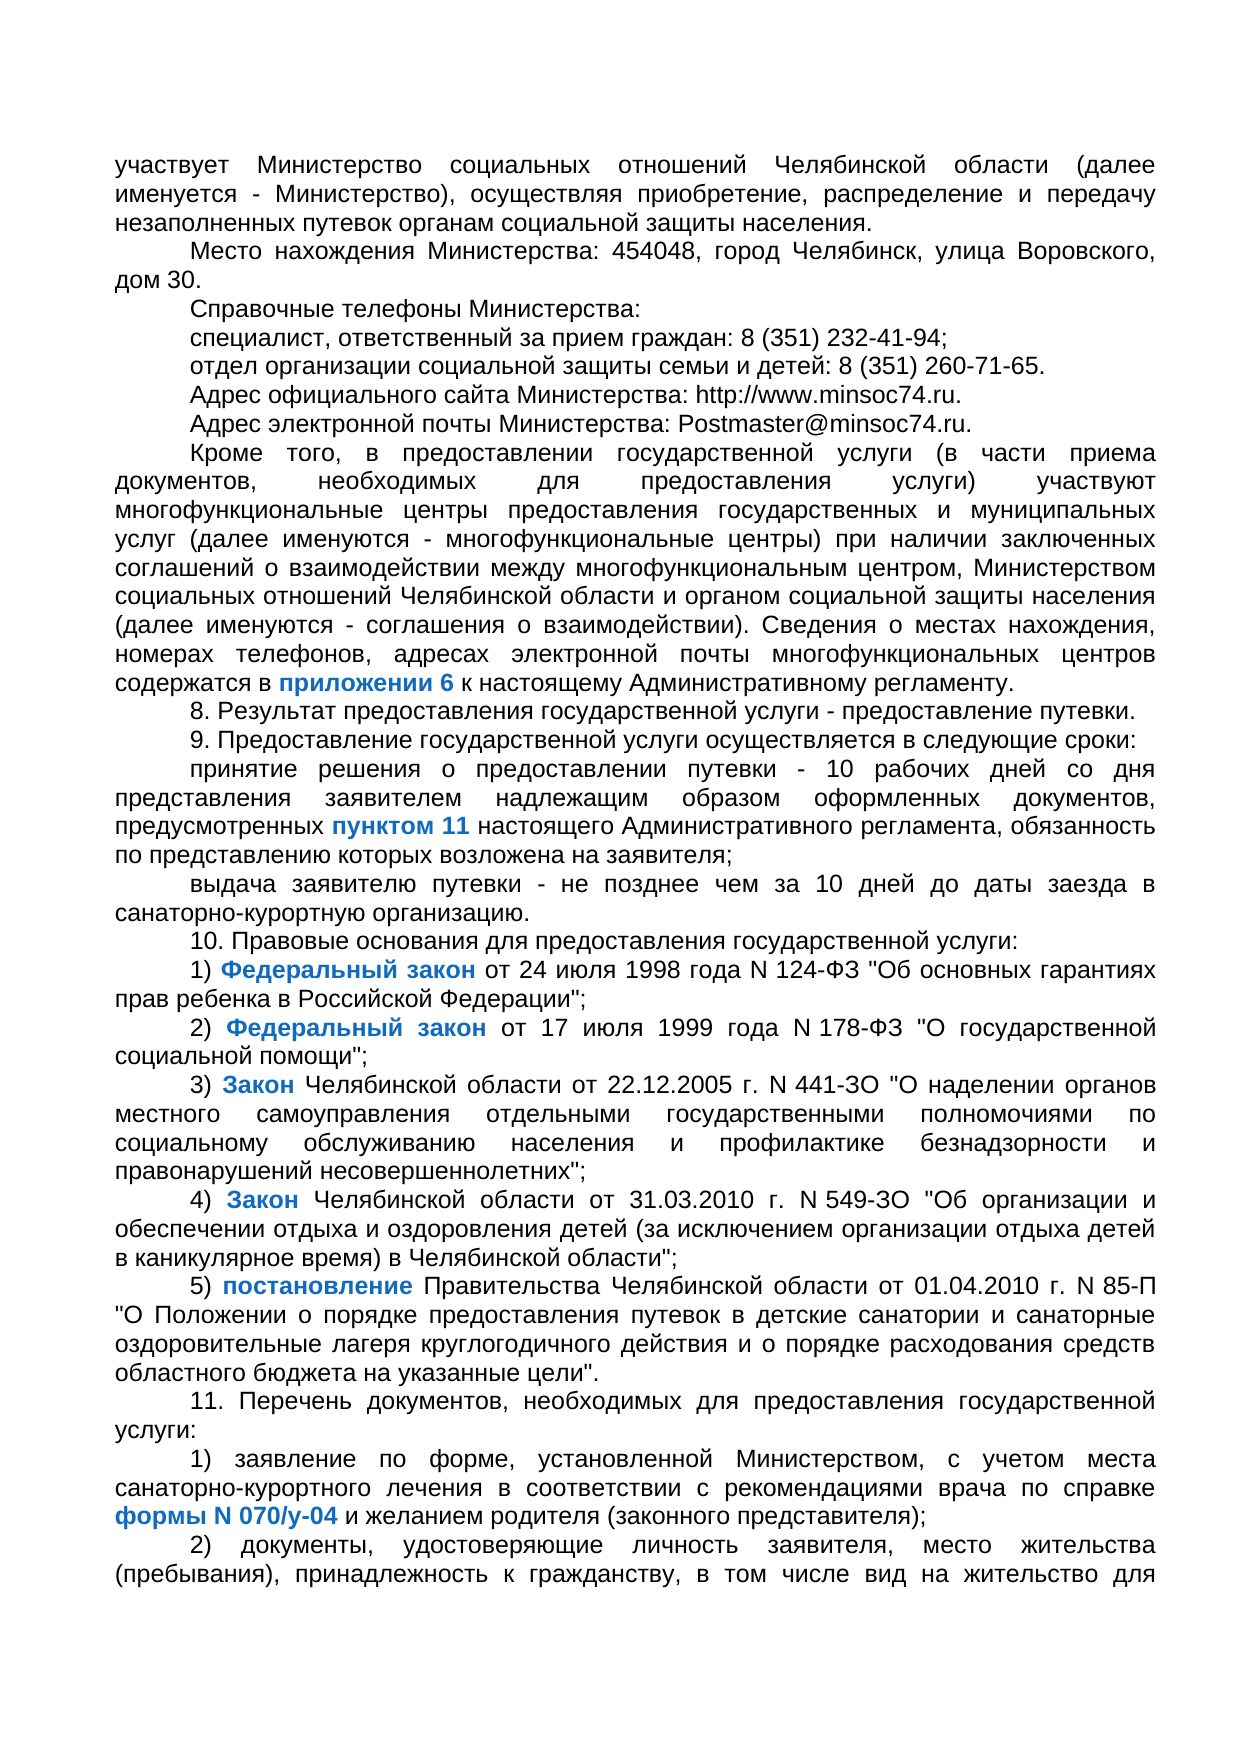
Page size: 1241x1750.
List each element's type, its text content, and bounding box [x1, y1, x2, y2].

text 10. Правовые основания для предоставления государственной услуги: [114, 926, 1157, 955]
text 3) Закон Челябинской области от 22.12.2005 г. N 441-ЗО "О наделении органов местного самоуправления отдельными государственными полномочиями по социальному обслуживанию населения и профилактике безнадзорности и правонарушений несовершеннолетних"; [114, 1070, 1157, 1185]
text отдел организации социальной защиты семьи и детей: 8 (351) 260-71-65. [114, 351, 1157, 380]
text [114, 150, 1157, 236]
text 1) заявление по форме, установленной Министерством, с учетом места санаторно-курортного лечения в соответствии с рекомендациями врача по справке формы N 070/у-04 и желанием родителя (законного представителя); [114, 1444, 1157, 1530]
text 2) Федеральный закон от 17 июля 1999 года N 178-ФЗ "О государственной социальной помощи"; [114, 1012, 1157, 1070]
text 8. Результат предоставления государственной услуги - предоставление путевки. [114, 696, 1157, 725]
text 1) Федеральный закон от 24 июля 1998 года N 124-ФЗ "Об основных гарантиях прав ребенка в Российской Федерации"; [114, 955, 1157, 1012]
text Кроме того, в предоставлении государственной услуги (в части приема документов, необходимых для предоставления услуги) участвуют многофункциональные центры предоставления государственных и муниципальных услуг (далее именуются - многофункциональные центры) при наличии заключенных соглашений о взаимодействии между многофункциональным центром, Министерством социальных отношений Челябинской области и органом социальной защиты населения (далее именуются - соглашения о взаимодействии). Сведения о местах нахождения, номерах телефонов, адресах электронной почты многофункциональных центров содержатся в приложении 6 к настоящему Административному регламенту. [114, 437, 1157, 696]
text 9. Предоставление государственной услуги осуществляется в следующие сроки: [114, 725, 1157, 754]
text специалист, ответственный за прием граждан: 8 (351) 232-41-94; [114, 322, 1157, 351]
text Место нахождения Министерства: 454048, город Челябинск, улица Воровского, дом 30. [114, 236, 1157, 294]
text выдача заявителю путевки - не позднее чем за 10 дней до даты заезда в санаторно-курортную организацию. [114, 869, 1157, 926]
text 4) Закон Челябинской области от 31.03.2010 г. N 549-ЗО "Об организации и обеспечении отдыха и оздоровления детей (за исключением организации отдыха детей в каникулярное время) в Челябинской области"; [114, 1185, 1157, 1271]
text Справочные телефоны Министерства: [114, 294, 1157, 322]
text Адрес официального сайта Министерства: http://www.minsoc74.ru. [114, 380, 1157, 409]
text 11. Перечень документов, необходимых для предоставления государственной услуги: [114, 1386, 1157, 1444]
text 5) постановление Правительства Челябинской области от 01.04.2010 г. N 85-П "О Положении о порядке предоставления путевок в детские санатории и санаторные оздоровительные лагеря круглогодичного действия и о порядке расходования средств областного бюджета на указанные цели". [114, 1271, 1157, 1386]
text принятие решения о предоставлении путевки - 10 рабочих дней со дня представления заявителем надлежащим образом оформленных документов, предусмотренных пунктом 11 настоящего Административного регламента, обязанность по представлению которых возложена на заявителя; [114, 754, 1157, 869]
text Адрес электронной почты Министерства: Postmaster@minsoc74.ru. [114, 409, 1157, 437]
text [114, 1530, 1157, 1587]
